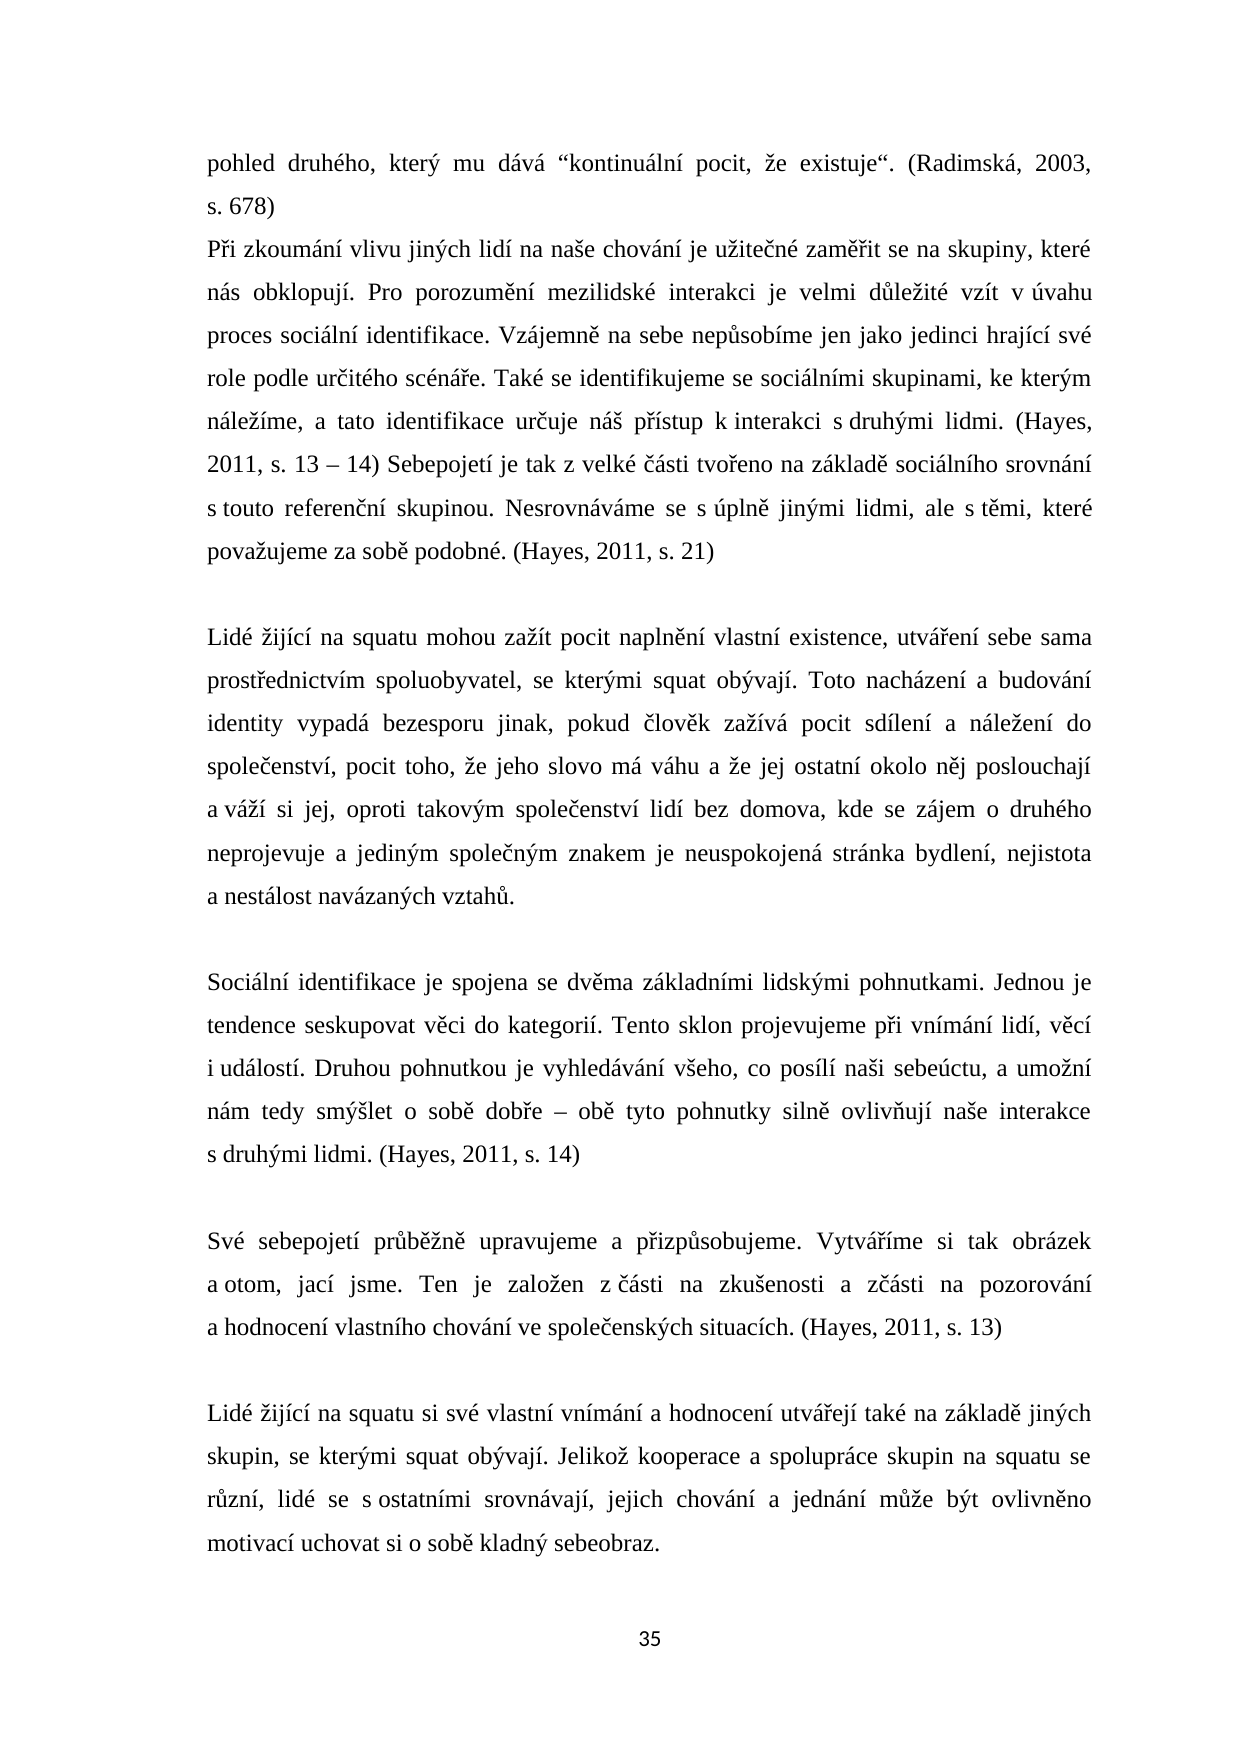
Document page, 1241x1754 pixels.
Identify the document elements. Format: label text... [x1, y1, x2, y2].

text Při zkoumání vlivu jiných lidí na naše chování je užitečné zaměřit se na skupiny, které nás obklopují. Pro porozumění mezilidské interakci je velmi důležité vzít v úvahu proces sociální identifikace. Vzájemně na sebe nepůsobíme jen jako jedinci hrající své role podle určitého scénáře. Také se identifikujeme se sociálními skupinami, ke kterým náležíme, a tato identifikace určuje náš přístup k interakci s druhými lidmi. (Hayes, 2011, s. 13 – 14) Sebepojetí je tak z velké části tvořeno na základě sociálního srovnání s touto referenční skupinou. Nesrovnáváme se s úplně jinými lidmi, ale s těmi, které považujeme za sobě podobné. (Hayes, 2011, s. 21) [207, 234, 1092, 564]
text Své sebepojetí průběžně upravujeme a přizpůsobujeme. Vytváříme si tak obrázek a otom, jací jsme. Ten je založen z části na zkušenosti a zčásti na pozorování a hodnocení vlastního chování ve společenských situacích. (Hayes, 2011, s. 13) [207, 1226, 1092, 1341]
text Sociální identifikace je spojena se dvěma základními lidskými pohnutkami. Jednou je tendence seskupovat věci do kategorií. Tento sklon projevujeme při vnímání lidí, věcí i událostí. Druhou pohnutkou je vyhledávání všeho, co posílí naši sebeúctu, a umožní nám tedy smýšlet o sobě dobře – obě tyto pohnutky silně ovlivňují naše interakce s druhými lidmi. (Hayes, 2011, s. 14) [207, 967, 1092, 1168]
text Lidé žijící na squatu si své vlastní vnímání a hodnocení utvářejí také na základě jiných skupin, se kterými squat obývají. Jelikož kooperace a spolupráce skupin na squatu se různí, lidé se s ostatními srovnávají, jejich chování a jednání může být ovlivněno motivací uchovat si o sobě kladný sebeobraz. [207, 1398, 1092, 1556]
text Lidé žijící na squatu mohou zažít pocit naplnění vlastní existence, utváření sebe sama prostřednictvím spoluobyvatel, se kterými squat obývají. Toto nacházení a budování identity vypadá bezesporu jinak, pokud člověk zažívá pocit sdílení a náležení do společenství, pocit toho, že jeho slovo má váhu a že jej ostatní okolo něj poslouchají a váží si jej, oproti takovým společenství lidí bez domova, kde se zájem o druhého neprojevuje a jediným společným znakem je neuspokojená stránka bydlení, nejistota a nestálost navázaných vztahů. [207, 622, 1092, 909]
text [207, 148, 1092, 219]
